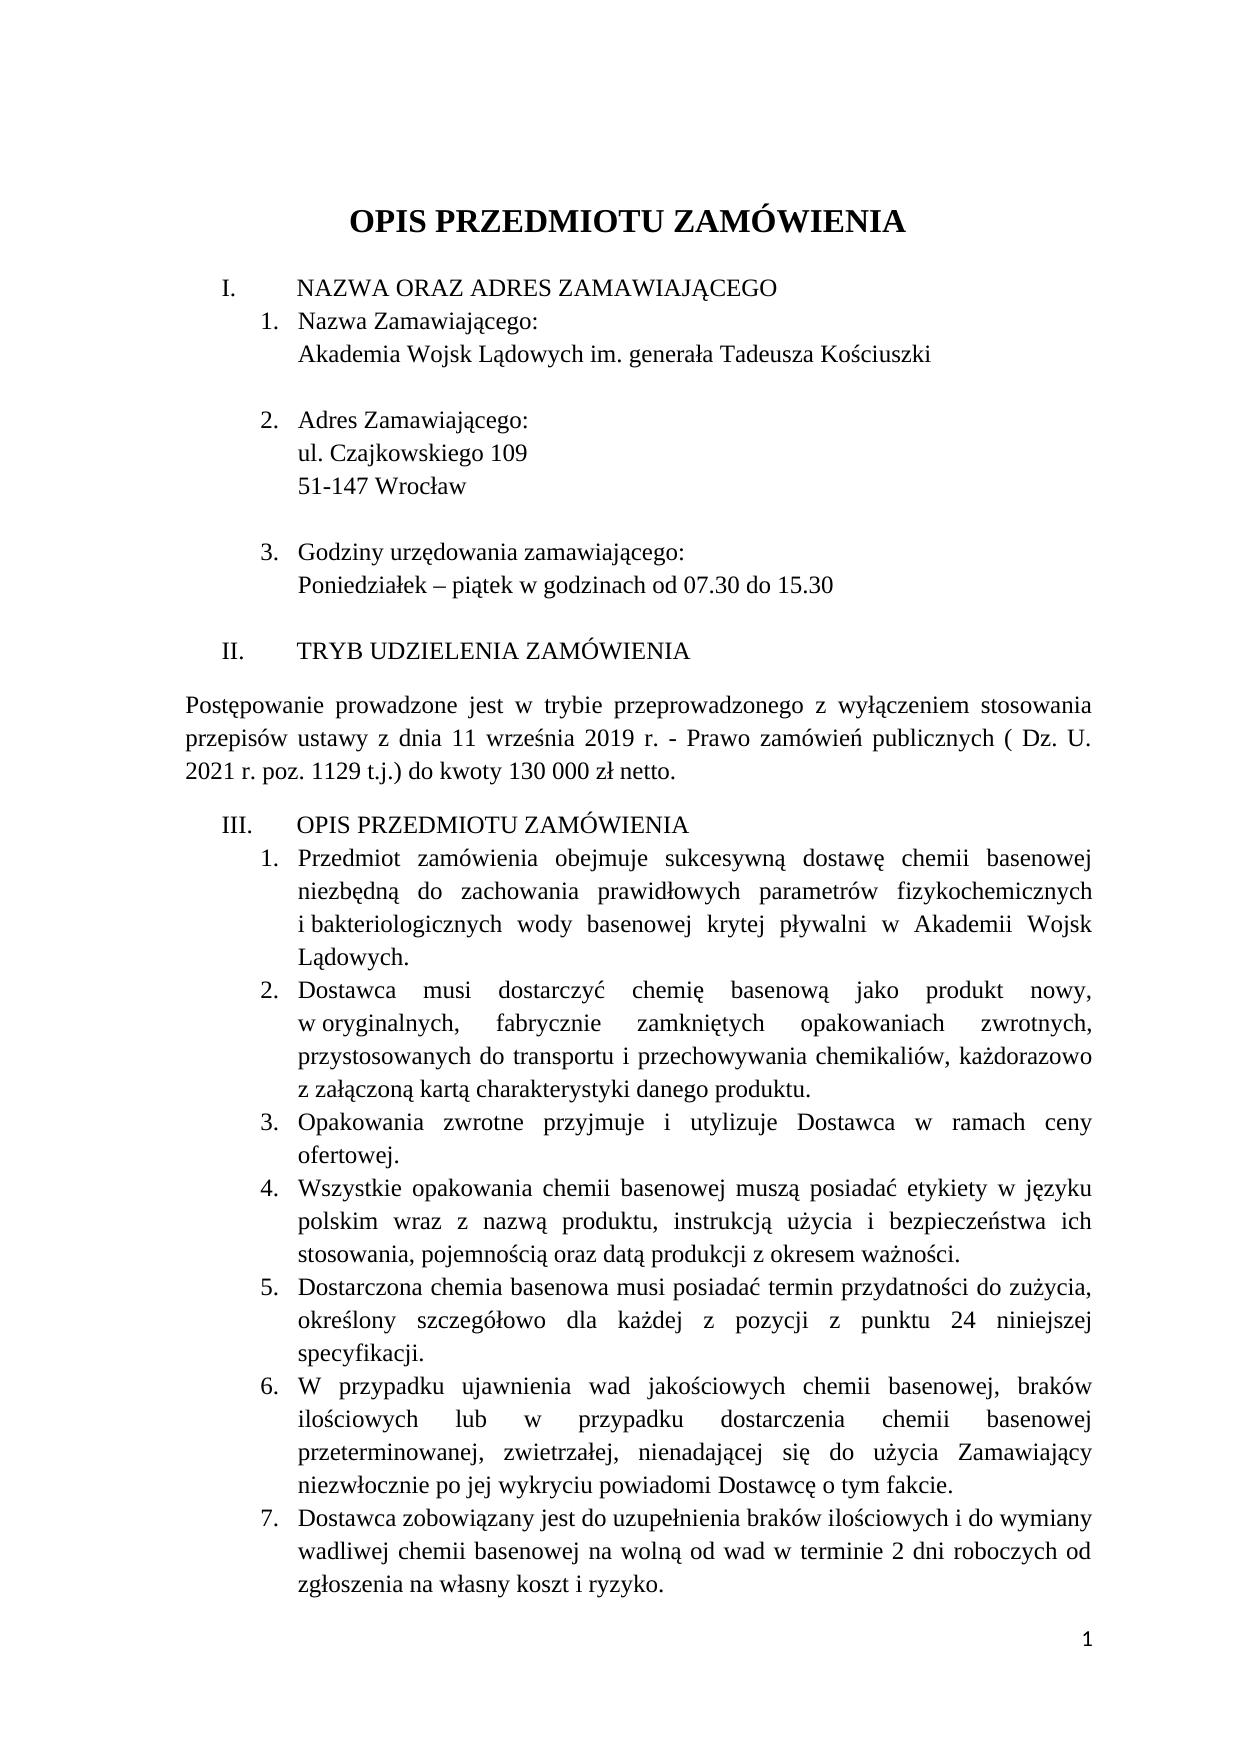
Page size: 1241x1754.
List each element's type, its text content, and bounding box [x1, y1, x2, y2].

list NAZWA ORAZ ADRES ZAMAWIAJĄCEGO [221, 273, 1093, 302]
list Akademia Wojsk Lądowych im. generała Tadeusza Kościuszki [298, 339, 1093, 368]
list Dostawca musi dostarczyć chemię basenową jako produkt nowy, w oryginalnych, fabrycznie zamkniętych opakowaniach zwrotnych, przystosowanych do transportu i przechowywania chemikaliów, każdorazowo z załączoną kartą charakterystyki danego produktu. [260, 975, 1093, 1103]
text OPIS PRZEDMIOTU ZAMÓWIENIA [148, 201, 1107, 240]
list Adres Zamawiającego: [260, 405, 1093, 434]
list ul. Czajkowskiego 109 [298, 438, 1093, 467]
list OPIS PRZEDMIOTU ZAMÓWIENIA [221, 810, 1093, 838]
list TRYB UDZIELENIA ZAMÓWIENIA [221, 636, 1093, 665]
list Godziny urzędowania zamawiającego: Poniedziałek – piątek w godzinach od 07.30 do 15.30 [260, 537, 1093, 599]
list Dostawca zobowiązany jest do uzupełnienia braków ilościowych i do wymiany wadliwej chemii basenowej na wolną od wad w terminie 2 dni roboczych od zgłoszenia na własny koszt i ryzyko. [260, 1503, 1093, 1598]
list Opakowania zwrotne przyjmuje i utylizuje Dostawca w ramach ceny ofertowej. [260, 1107, 1093, 1169]
list W przypadku ujawnienia wad jakościowych chemii basenowej, braków ilościowych lub w przypadku dostarczenia chemii basenowej przeterminowanej, zwietrzałej, nienadającej się do użycia Zamawiający niezwłocznie po jej wykryciu powiadomi Dostawcę o tym fakcie. [260, 1371, 1093, 1499]
list 51-147 Wrocław [298, 471, 1093, 500]
list Wszystkie opakowania chemii basenowej muszą posiadać etykiety w języku polskim wraz z nazwą produktu, instrukcją użycia i bezpieczeństwa ich stosowania, pojemnością oraz datą produkcji z okresem ważności. [260, 1173, 1093, 1268]
list Przedmiot zamówienia obejmuje sukcesywną dostawę chemii basenowej niezbędną do zachowania prawidłowych parametrów fizykochemicznych i bakteriologicznych wody basenowej krytej pływalni w Akademii Wojsk Lądowych. [260, 843, 1093, 971]
list Dostarczona chemia basenowa musi posiadać termin przydatności do zużycia, określony szczegółowo dla każdej z pozycji z punktu 24 niniejszej specyfikacji. [260, 1272, 1093, 1367]
list Nazwa Zamawiającego: [260, 306, 1093, 334]
text Postępowanie prowadzone jest w trybie przeprowadzonego z wyłączeniem stosowania przepisów ustawy z dnia 11 września 2019 r. - Prawo zamówień publicznych ( Dz. U. 2021 r. poz. 1129 t.j.) do kwoty 130 000 zł netto. [185, 690, 1093, 785]
